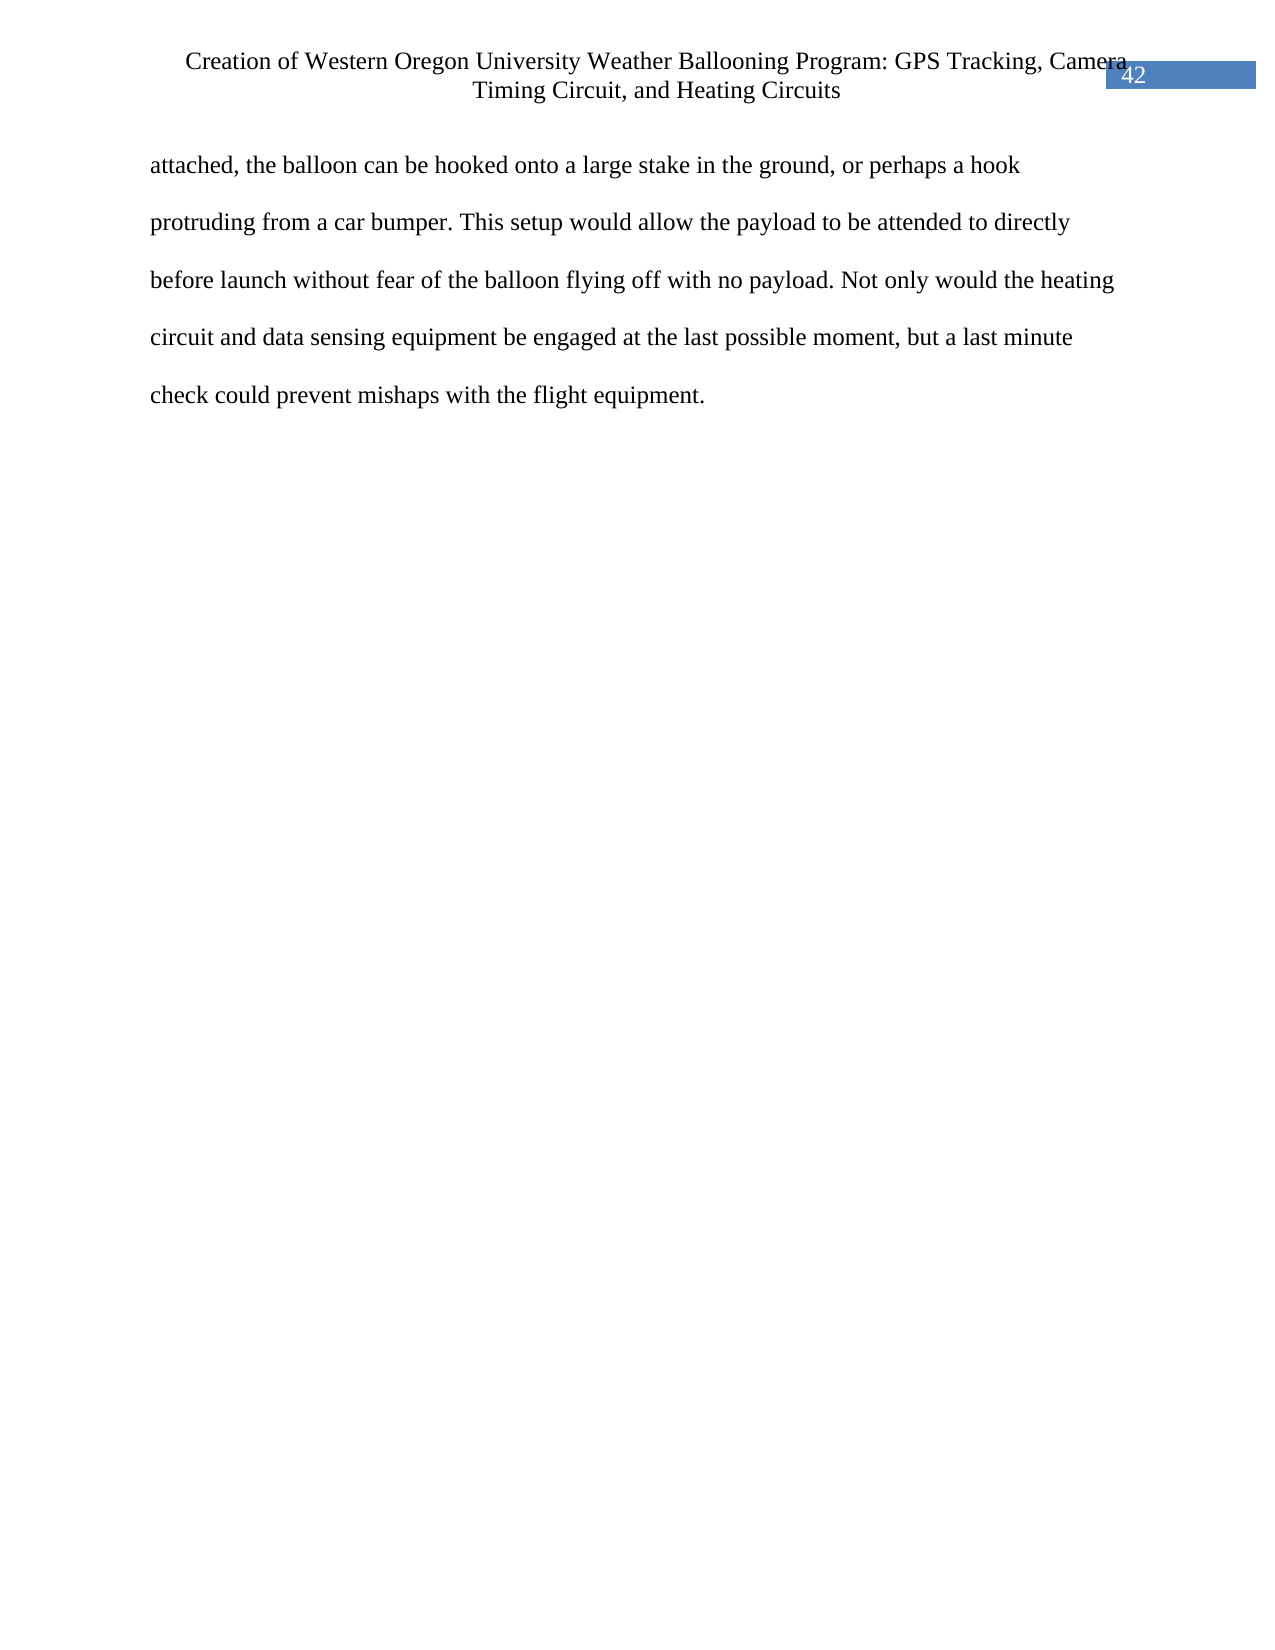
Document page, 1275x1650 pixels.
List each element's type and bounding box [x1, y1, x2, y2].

text [150, 150, 1125, 409]
